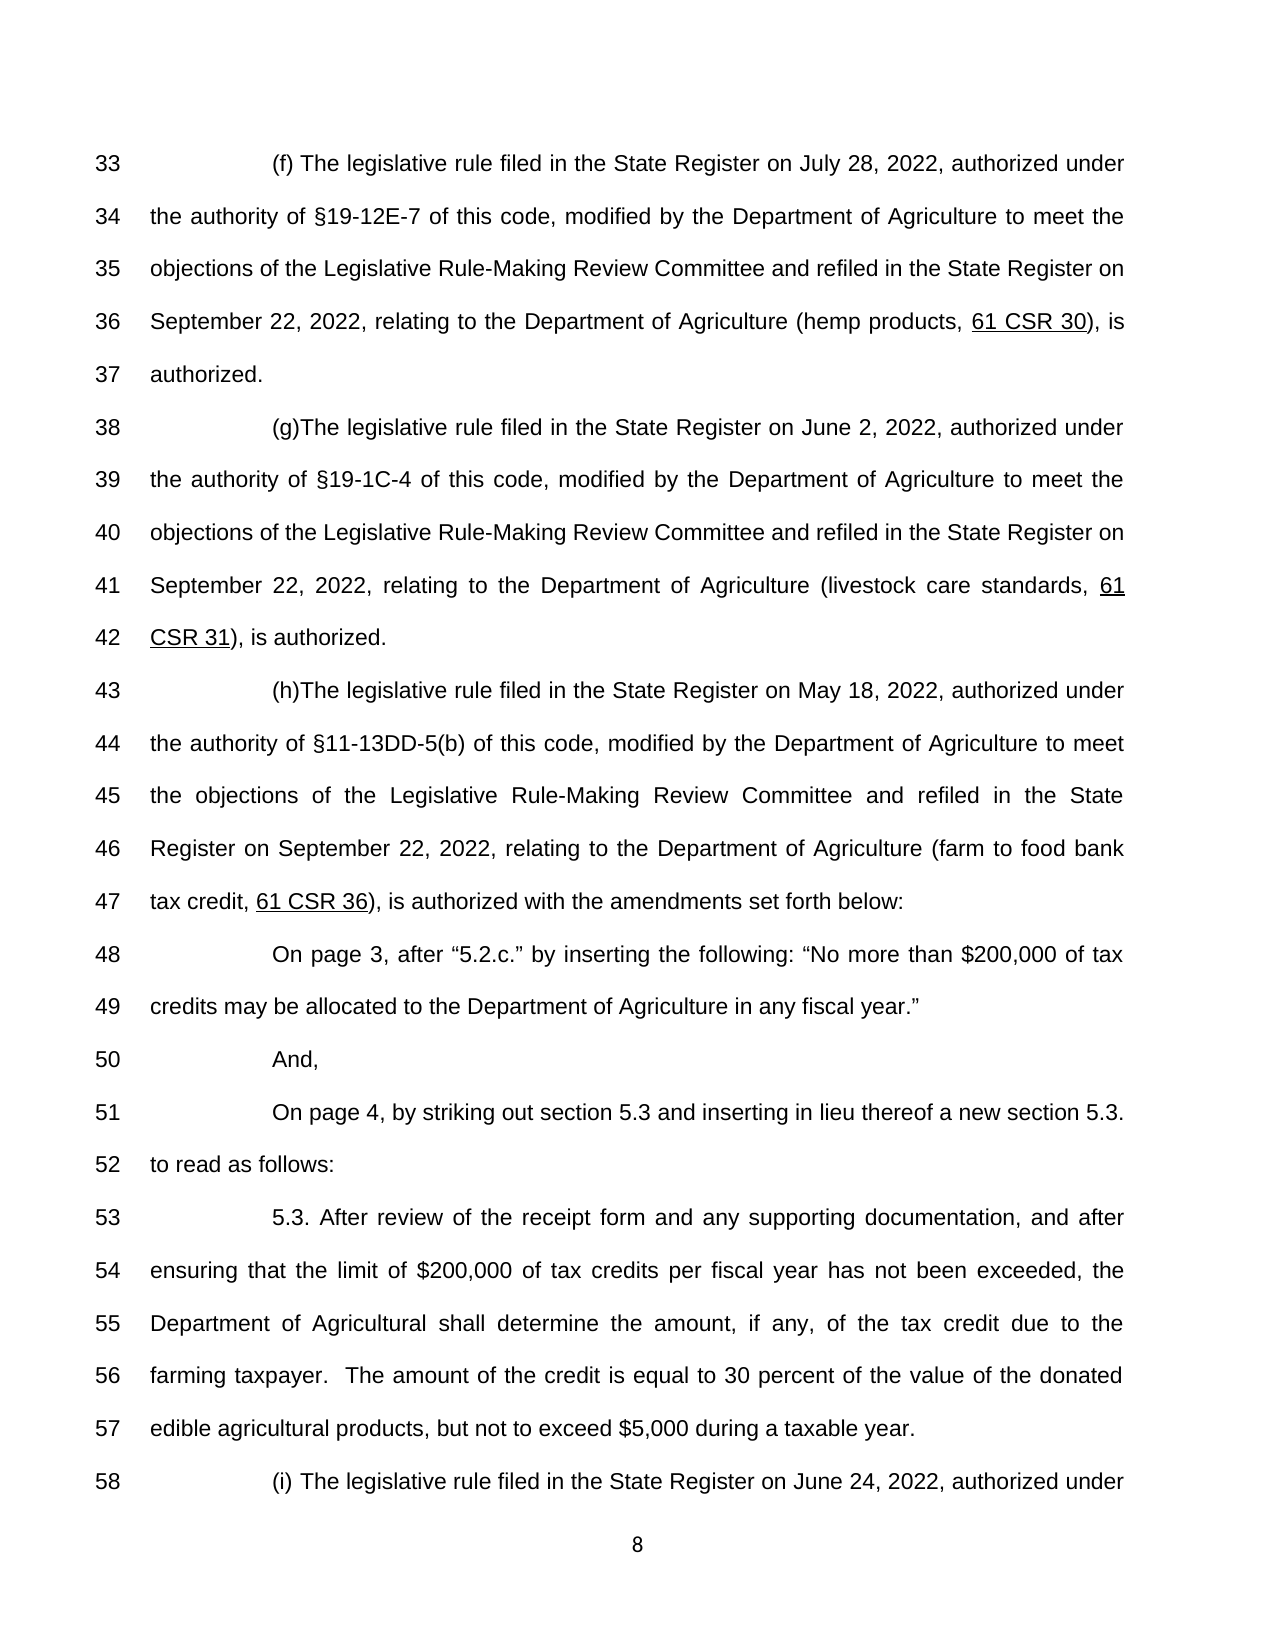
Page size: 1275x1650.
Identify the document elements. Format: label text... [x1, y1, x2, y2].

text 5.3. After review of the receipt form and any supporting documentation, and after ensuring that the limit of $200,000 of tax credits per fiscal year has not been exceeded, the Department of Agricultural shall determine the amount, if any, of the tax credit due to the farming taxpayer. The amount of the credit is equal to 30 percent of the value of the donated edible agricultural products, but not to exceed $5,000 during a taxable year. [150, 1204, 1125, 1441]
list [150, 1468, 1125, 1494]
text On page 4, by striking out section 5.3 and inserting in lieu thereof a new section 5.3. to read as follows: [150, 1099, 1125, 1178]
text And, [272, 1046, 1125, 1072]
list The legislative rule filed in the State Register on June 2, 2022, authorized under the authority of §19-1C-4 of this code, modified by the Department of Agriculture to meet the objections of the Legislative Rule-Making Review Committee and refiled in the State Register on September 22, 2022, relating to the Department of Agriculture (livestock care standards, 61 CSR 31), is authorized. [150, 413, 1125, 651]
text On page 3, after “5.2.c.” by inserting the following: “No more than $200,000 of tax credits may be allocated to the Department of Agriculture in any fiscal year.” [150, 941, 1125, 1020]
list The legislative rule filed in the State Register on July 28, 2022, authorized under the authority of §19-12E-7 of this code, modified by the Department of Agriculture to meet the objections of the Legislative Rule-Making Review Committee and refiled in the State Register on September 22, 2022, relating to the Department of Agriculture (hemp products, 61 CSR 30), is authorized. [150, 150, 1125, 387]
list The legislative rule filed in the State Register on May 18, 2022, authorized under the authority of §11-13DD-5(b) of this code, modified by the Department of Agriculture to meet the objections of the Legislative Rule-Making Review Committee and refiled in the State Register on September 22, 2022, relating to the Department of Agriculture (farm to food bank tax credit, 61 CSR 36), is authorized with the amendments set forth below: [150, 677, 1125, 914]
